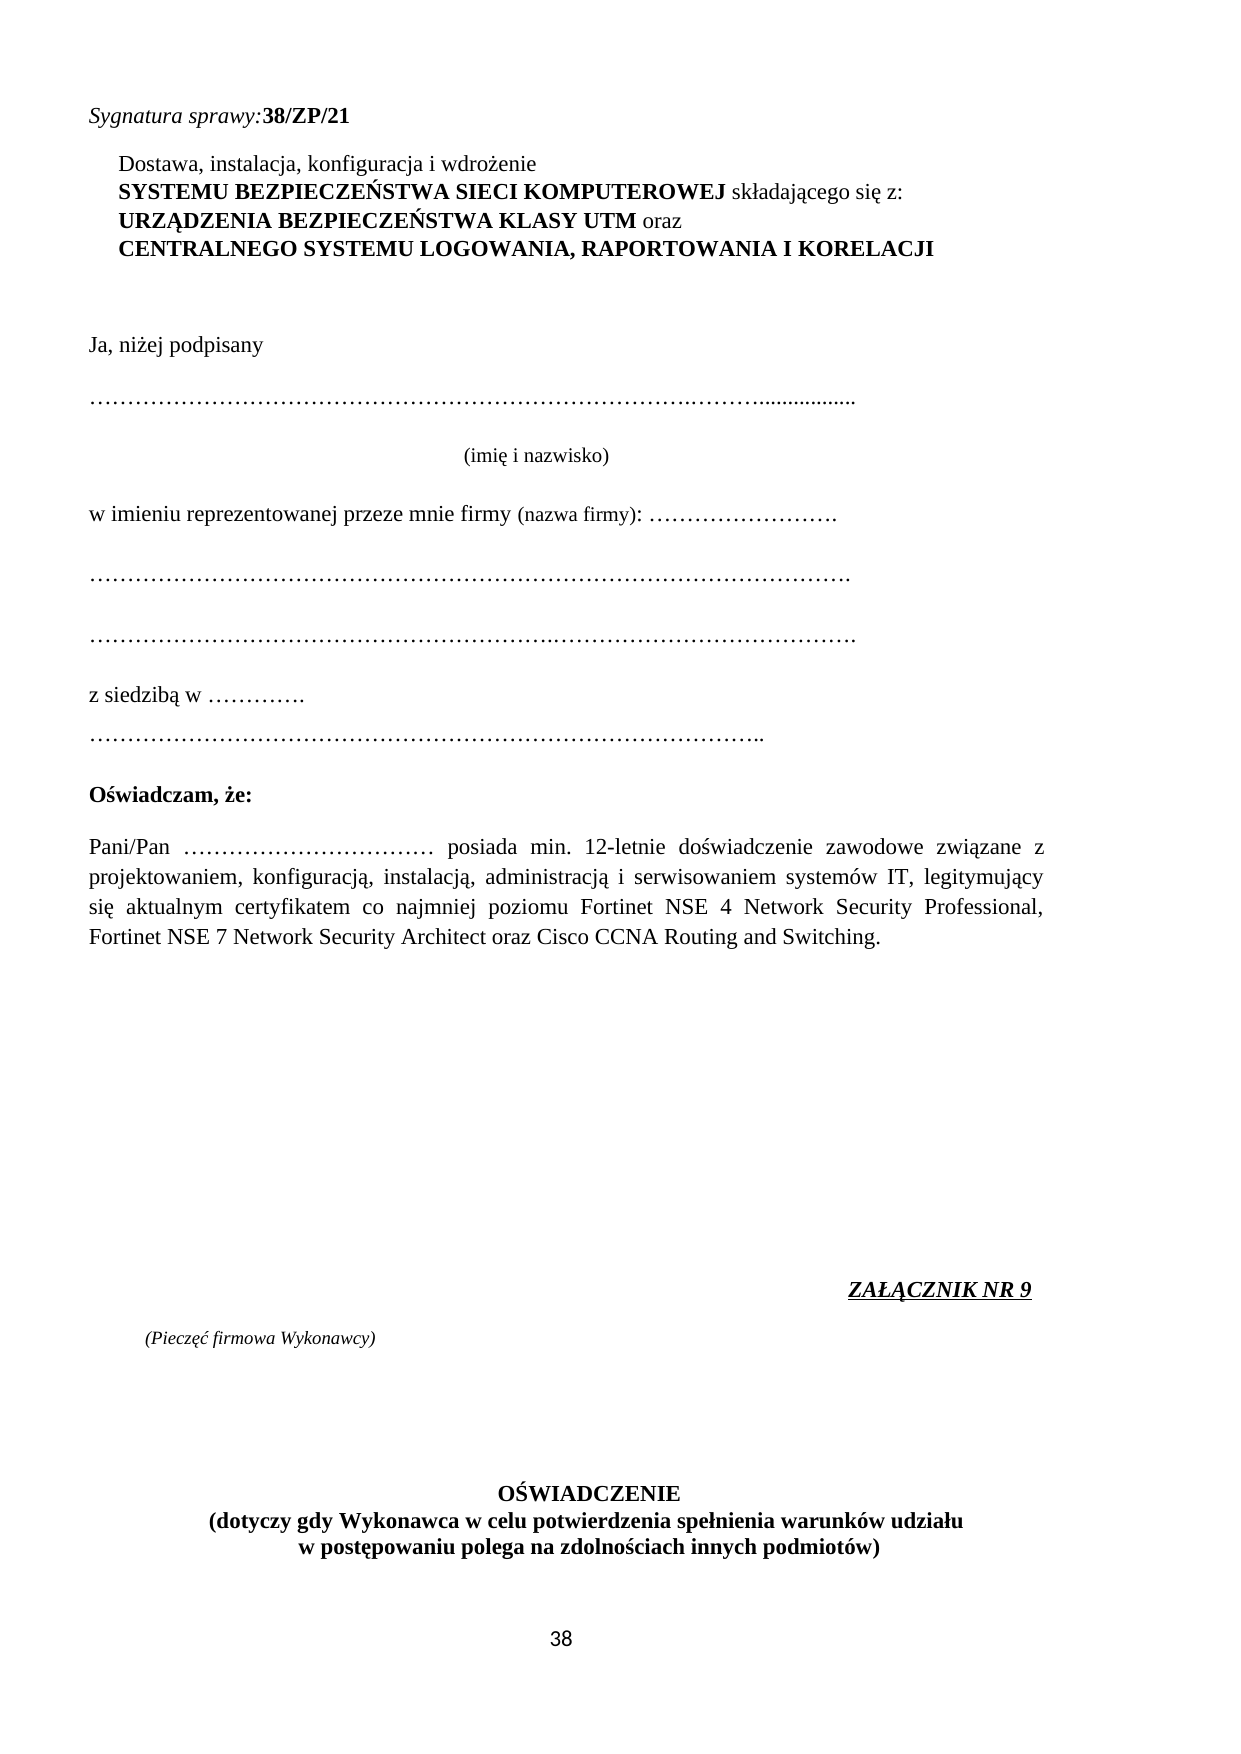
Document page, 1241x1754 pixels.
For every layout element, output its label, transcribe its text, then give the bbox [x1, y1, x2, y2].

text SYSTEMU BEZPIECZEŃSTWA SIECI KOMPUTEROWEJ składającego się z: [118, 178, 1033, 205]
text ………………………………………………………………………………………. [88, 560, 956, 587]
text Ja, niżej podpisany [88, 331, 1033, 358]
text CENTRALNEGO SYSTEMU LOGOWANIA, RAPORTOWANIA I KORELACJI [118, 235, 1033, 262]
text ZAŁĄCZNIK NR 9 [752, 1276, 1033, 1302]
text URZĄDZENIA BEZPIECZEŃSTWA KLASY UTM oraz [118, 207, 1033, 233]
text Oświadczam, że: [88, 781, 1033, 807]
text z siedzibą w ………….…………………………………………………………………………….. [88, 681, 956, 747]
text …………………………………………………………………….………................. [88, 383, 955, 409]
text Pani/Pan …………………………… posiada min. 12-letnie doświadczenie zawodowe związane z projektowaniem, konfiguracją, instalacją, administracją i serwisowaniem systemów IT, legitymujący się aktualnym certyfikatem co najmniej poziomu Fortinet NSE 4 Network Security Professional, Fortinet NSE 7 Network Security Architect oraz Cisco CCNA Routing and Switching. [88, 833, 1045, 950]
text (Pieczęć firmowa Wykonawcy) [145, 1327, 1033, 1349]
text OŚWIADCZENIE [145, 1481, 1033, 1507]
text (imię i nazwisko) [88, 443, 955, 467]
text (dotyczy gdy Wykonawca w celu potwierdzenia spełnienia warunków udziału w postępowaniu polega na zdolnościach innych podmiotów) [145, 1507, 1033, 1559]
text …………………………………………………….…………………………………. [88, 621, 956, 647]
text Dostawa, instalacja, konfiguracja i wdrożenie [118, 150, 1033, 176]
text w imieniu reprezentowanej przeze mnie firmy (nazwa firmy): ……………………. [88, 500, 956, 526]
